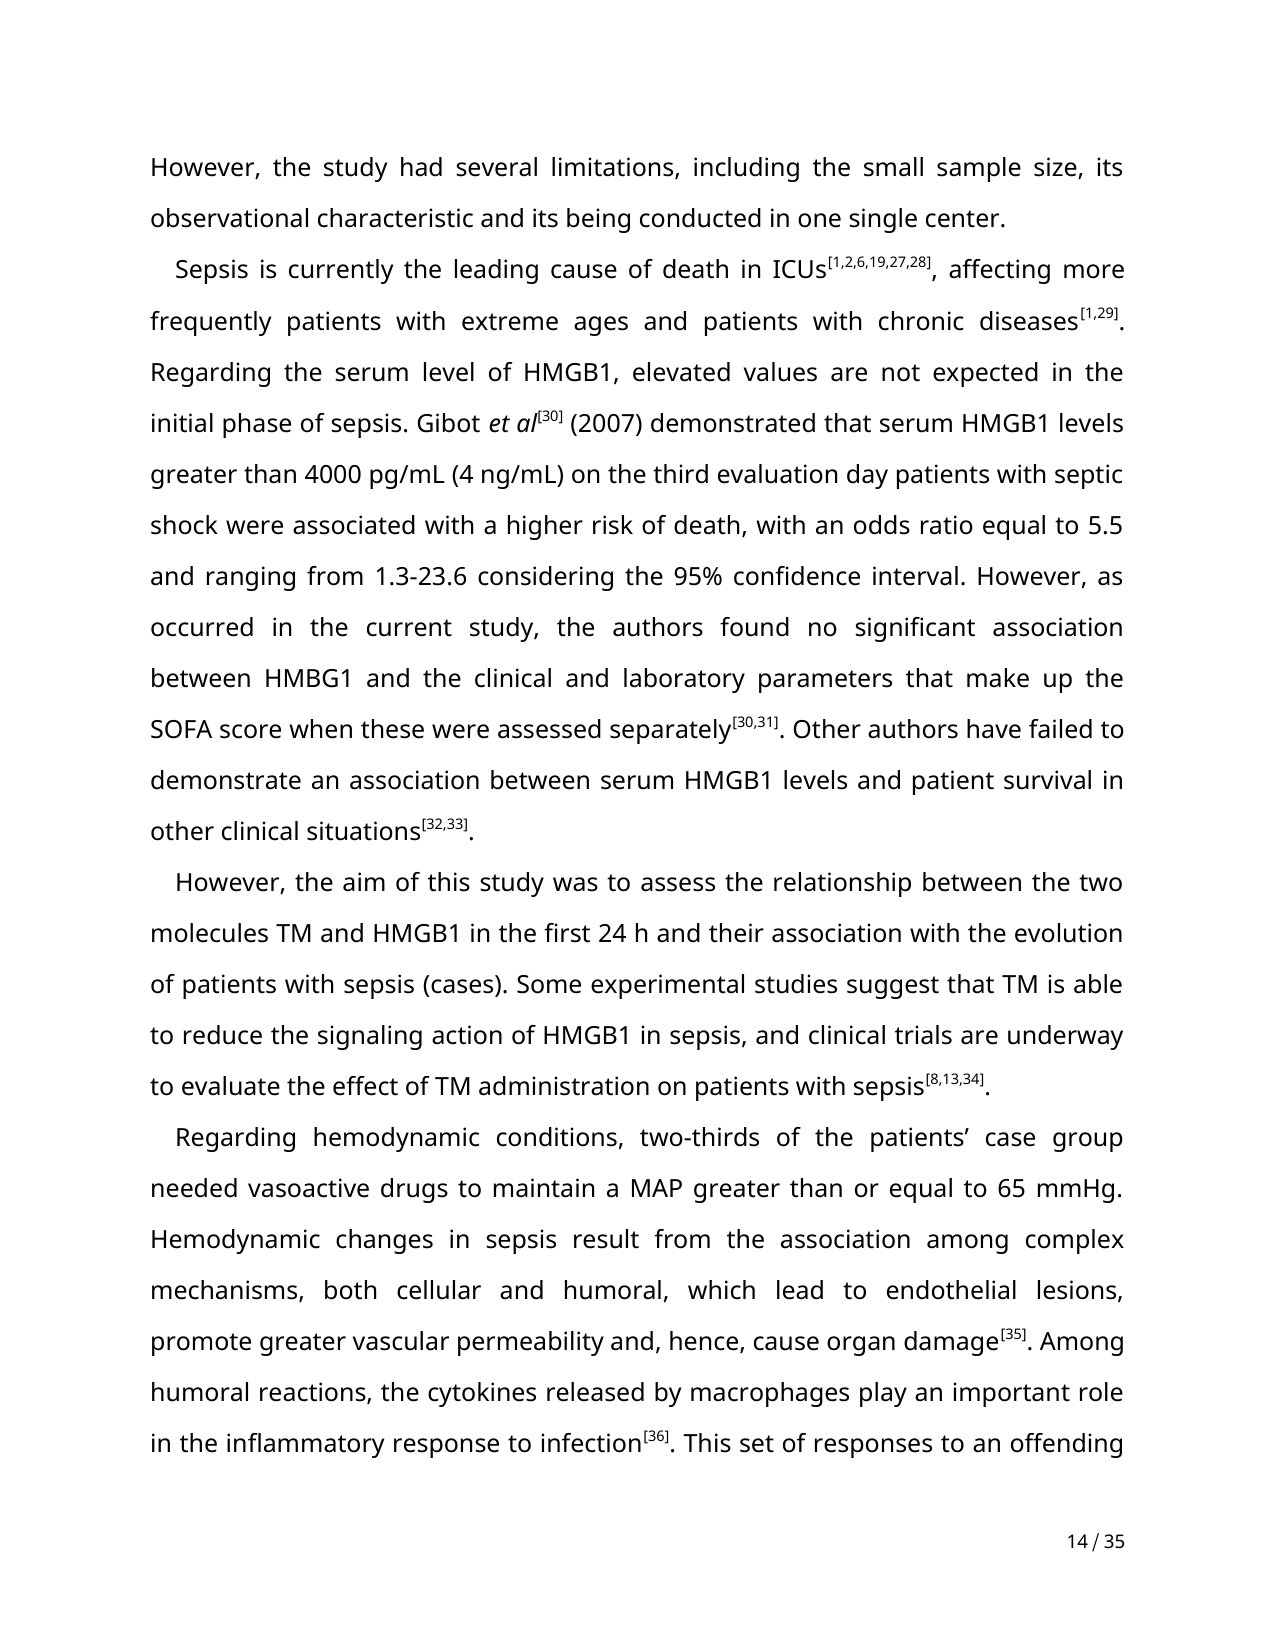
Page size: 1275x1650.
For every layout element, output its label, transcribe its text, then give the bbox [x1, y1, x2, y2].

text Sepsis is currently the leading cause of death in ICUs[1,2,6,19,27,28], affecting more frequently patients with extreme ages and patients with chronic diseases[1,29]. Regarding the serum level of HMGB1, elevated values are not expected in the initial phase of sepsis. Gibot et al[30] (2007) demonstrated that serum HMGB1 levels greater than 4000 pg/mL (4 ng/mL) on the third evaluation day patients with septic shock were associated with a higher risk of death, with an odds ratio equal to 5.5 and ranging from 1.3-23.6 considering the 95% confidence interval. However, as occurred in the current study, the authors found no significant association between HMBG1 and the clinical and laboratory parameters that make up the SOFA score when these were assessed separately[30,31]. Other authors have failed to demonstrate an association between serum HMGB1 levels and patient survival in other clinical situations[32,33]. [150, 252, 1125, 848]
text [150, 1120, 1125, 1460]
text However, the aim of this study was to assess the relationship between the two molecules TM and HMGB1 in the first 24 h and their association with the evolution of patients with sepsis (cases). Some experimental studies suggest that TM is able to reduce the signaling action of HMGB1 in sepsis, and clinical trials are underway to evaluate the effect of TM administration on patients with sepsis[8,13,34]. [150, 864, 1125, 1103]
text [150, 150, 1125, 235]
